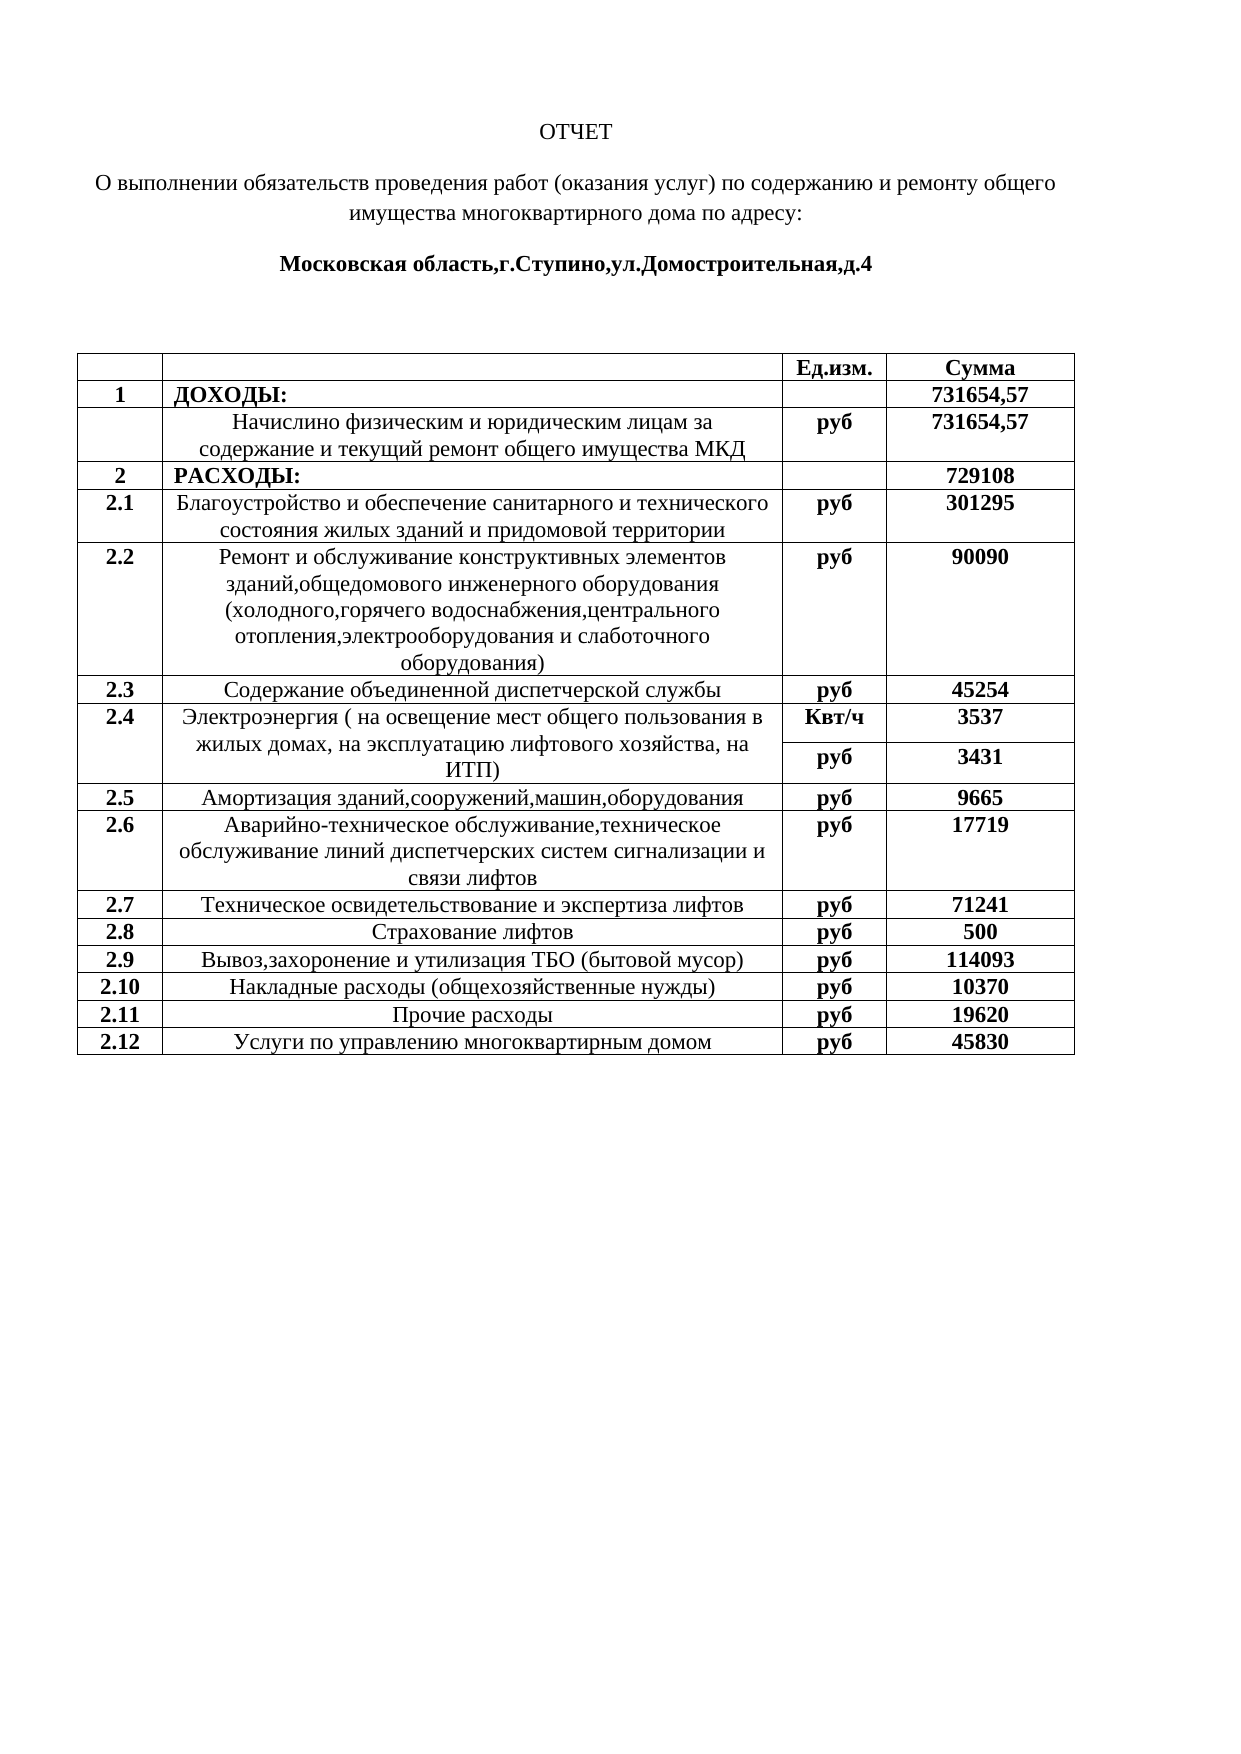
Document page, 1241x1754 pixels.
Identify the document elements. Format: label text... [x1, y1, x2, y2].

table_cell 45254 [887, 676, 1074, 702]
table_cell 9665 [887, 784, 1074, 810]
table_cell Квт/ч [783, 704, 886, 742]
table_cell руб [783, 784, 886, 810]
table_cell 2.2 [78, 543, 162, 675]
table_cell 19620 [887, 1001, 1074, 1027]
table_cell [78, 408, 162, 461]
table_cell Накладные расходы (общехозяйственные нужды) [163, 973, 782, 999]
table_cell 2 [78, 462, 162, 488]
table_cell Аварийно-техническое обслуживание,техническое обслуживание линий диспетчерских систем сигнализации и связи лифтов [163, 811, 782, 890]
table_cell 2.3 [78, 676, 162, 702]
table_cell 2.9 [78, 946, 162, 972]
table_cell 2.8 [78, 919, 162, 945]
table_cell 17719 [887, 811, 1074, 890]
table_cell руб [783, 408, 886, 461]
table_cell РАСХОДЫ: [163, 462, 782, 488]
table_cell 2.11 [78, 1001, 162, 1027]
table_cell [783, 462, 886, 488]
table_cell руб [783, 946, 886, 972]
table_cell 10370 [887, 973, 1074, 999]
table_header [163, 354, 782, 380]
table_cell 45830 [887, 1028, 1074, 1054]
table_cell руб [783, 891, 886, 917]
table_cell руб [783, 973, 886, 999]
table_cell Услуги по управлению многоквартирным домом [163, 1028, 782, 1054]
table_cell Благоустройство и обеспечение санитарного и технического состояния жилых зданий и придомовой территории [163, 490, 782, 542]
table_cell 2.4 [78, 704, 162, 782]
table_cell 71241 [887, 891, 1074, 917]
table_cell 731654,57 [887, 381, 1074, 407]
table_header Ед.изм. [783, 354, 886, 380]
table_cell 731654,57 [887, 408, 1074, 461]
table_cell [783, 381, 886, 407]
table_cell 90090 [887, 543, 1074, 675]
table_cell Прочие расходы [163, 1001, 782, 1027]
table_cell 2.5 [78, 784, 162, 810]
table_cell 2.12 [78, 1028, 162, 1054]
table_cell Начислино физическим и юридическим лицам за содержание и текущий ремонт общего имущества МКД [163, 408, 782, 461]
table_cell руб [783, 1028, 886, 1054]
table_cell руб [783, 490, 886, 542]
table_cell Амортизация зданий,сооружений,машин,оборудования [163, 784, 782, 810]
text О выполнении обязательств проведения работ (оказания услуг) по содержанию и ремонту общего имущества многоквартирного дома по адресу: [89, 169, 1063, 226]
table_cell 2.10 [78, 973, 162, 999]
table_cell 1 [78, 381, 162, 407]
text Московская область,г.Ступино,ул.Домостроительная,д.4 [89, 250, 1063, 277]
table_cell руб [783, 811, 886, 890]
table_header Сумма [887, 354, 1074, 380]
table_cell 3431 [887, 743, 1074, 782]
table_cell 3537 [887, 704, 1074, 742]
table_cell руб [783, 543, 886, 675]
table_cell руб [783, 1001, 886, 1027]
table_cell 2.7 [78, 891, 162, 917]
table_cell Техническое освидетельствование и экспертиза лифтов [163, 891, 782, 917]
table_cell руб [783, 743, 886, 782]
table_cell руб [783, 676, 886, 702]
table_cell Вывоз,захоронение и утилизация ТБО (бытовой мусор) [163, 946, 782, 972]
table_cell 500 [887, 919, 1074, 945]
table_header [78, 354, 162, 380]
table_cell Страхование лифтов [163, 919, 782, 945]
table_cell Электроэнергия ( на освещение мест общего пользования в жилых домах, на эксплуатацию лифтового хозяйства, на ИТП) [163, 704, 782, 782]
text ОТЧЕТ [89, 118, 1063, 144]
table_cell ДОХОДЫ: [163, 381, 782, 407]
table_cell руб [783, 919, 886, 945]
table_cell Содержание объединенной диспетчерской службы [163, 676, 782, 702]
table_cell 729108 [887, 462, 1074, 488]
table_cell Ремонт и обслуживание конструктивных элементов зданий,общедомового инженерного оборудования (холодного,горячего водоснабжения,центрального отопления,электрооборудования и слаботочного оборудования) [163, 543, 782, 675]
table_cell 114093 [887, 946, 1074, 972]
table_cell 301295 [887, 490, 1074, 542]
table_cell 2.1 [78, 490, 162, 542]
table_cell 2.6 [78, 811, 162, 890]
